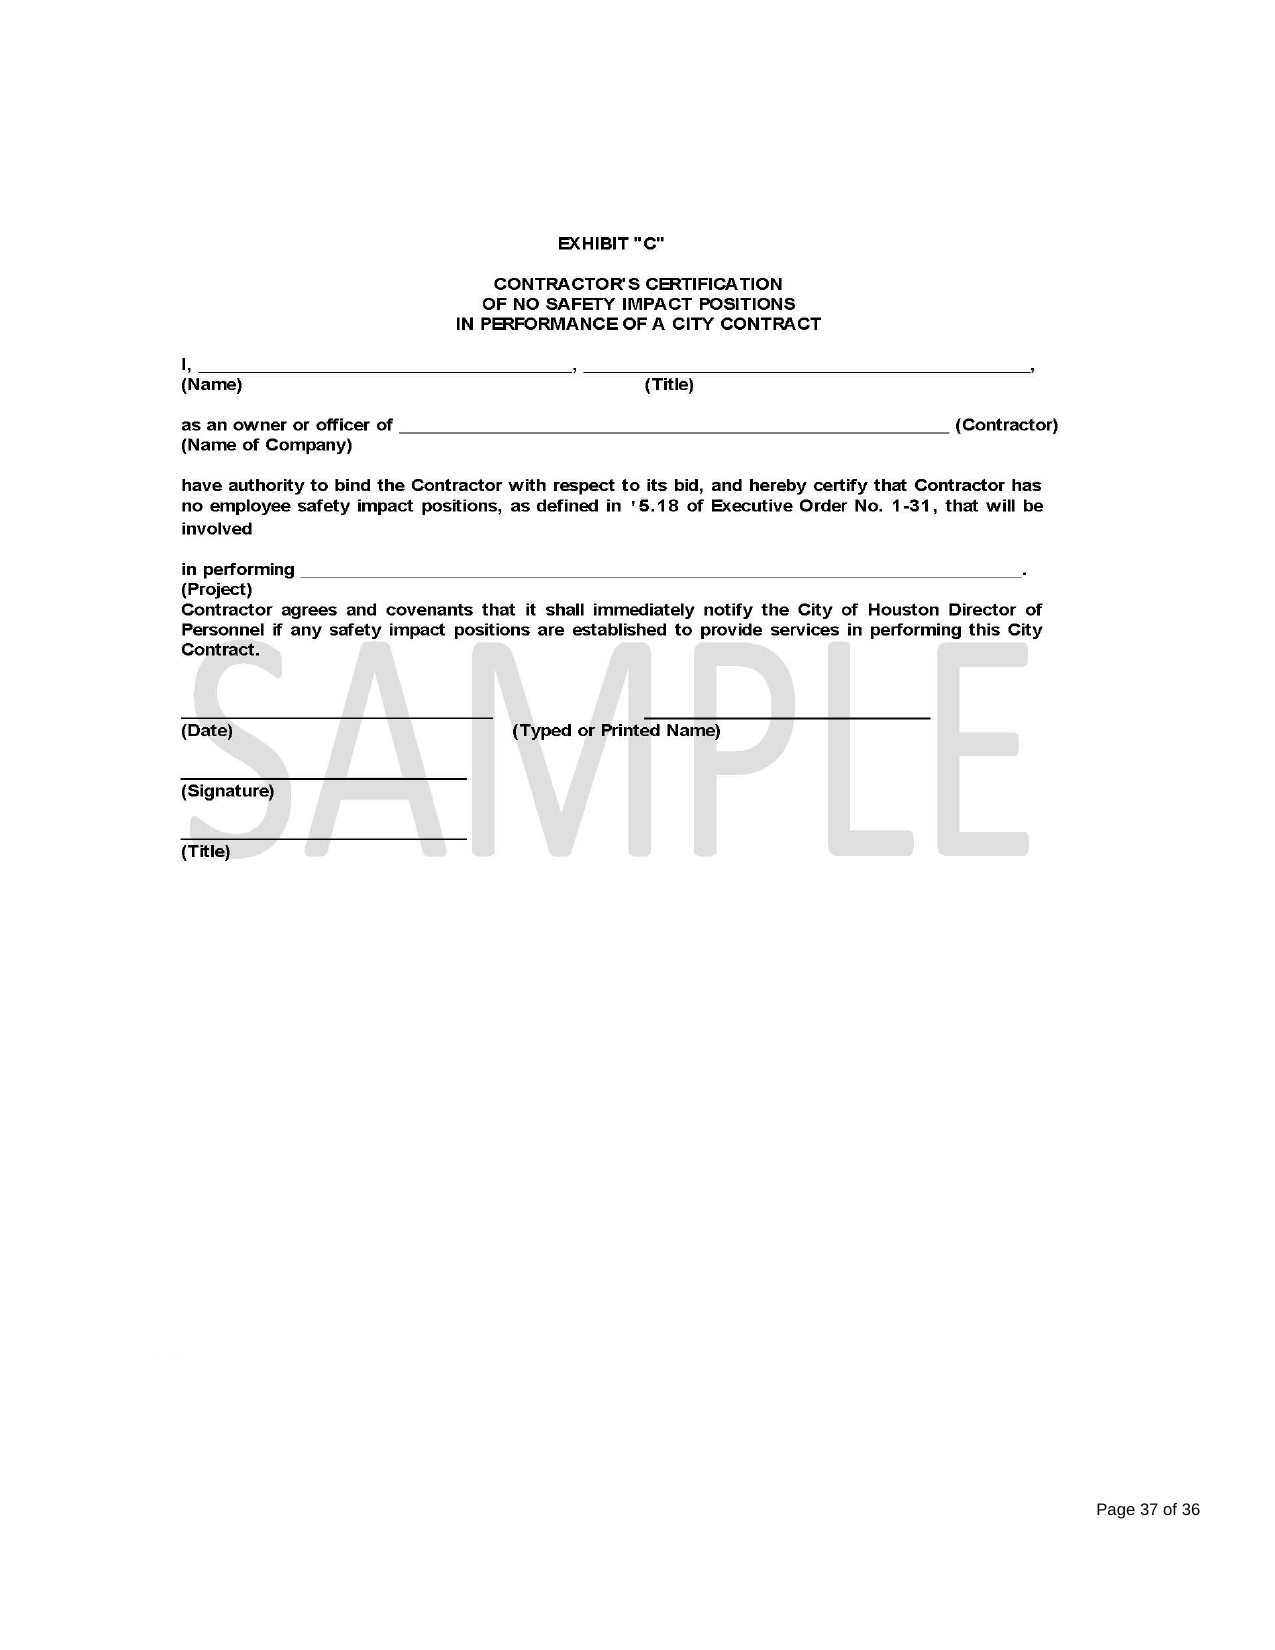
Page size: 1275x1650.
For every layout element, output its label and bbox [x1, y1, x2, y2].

picture [75, 150, 1200, 1479]
